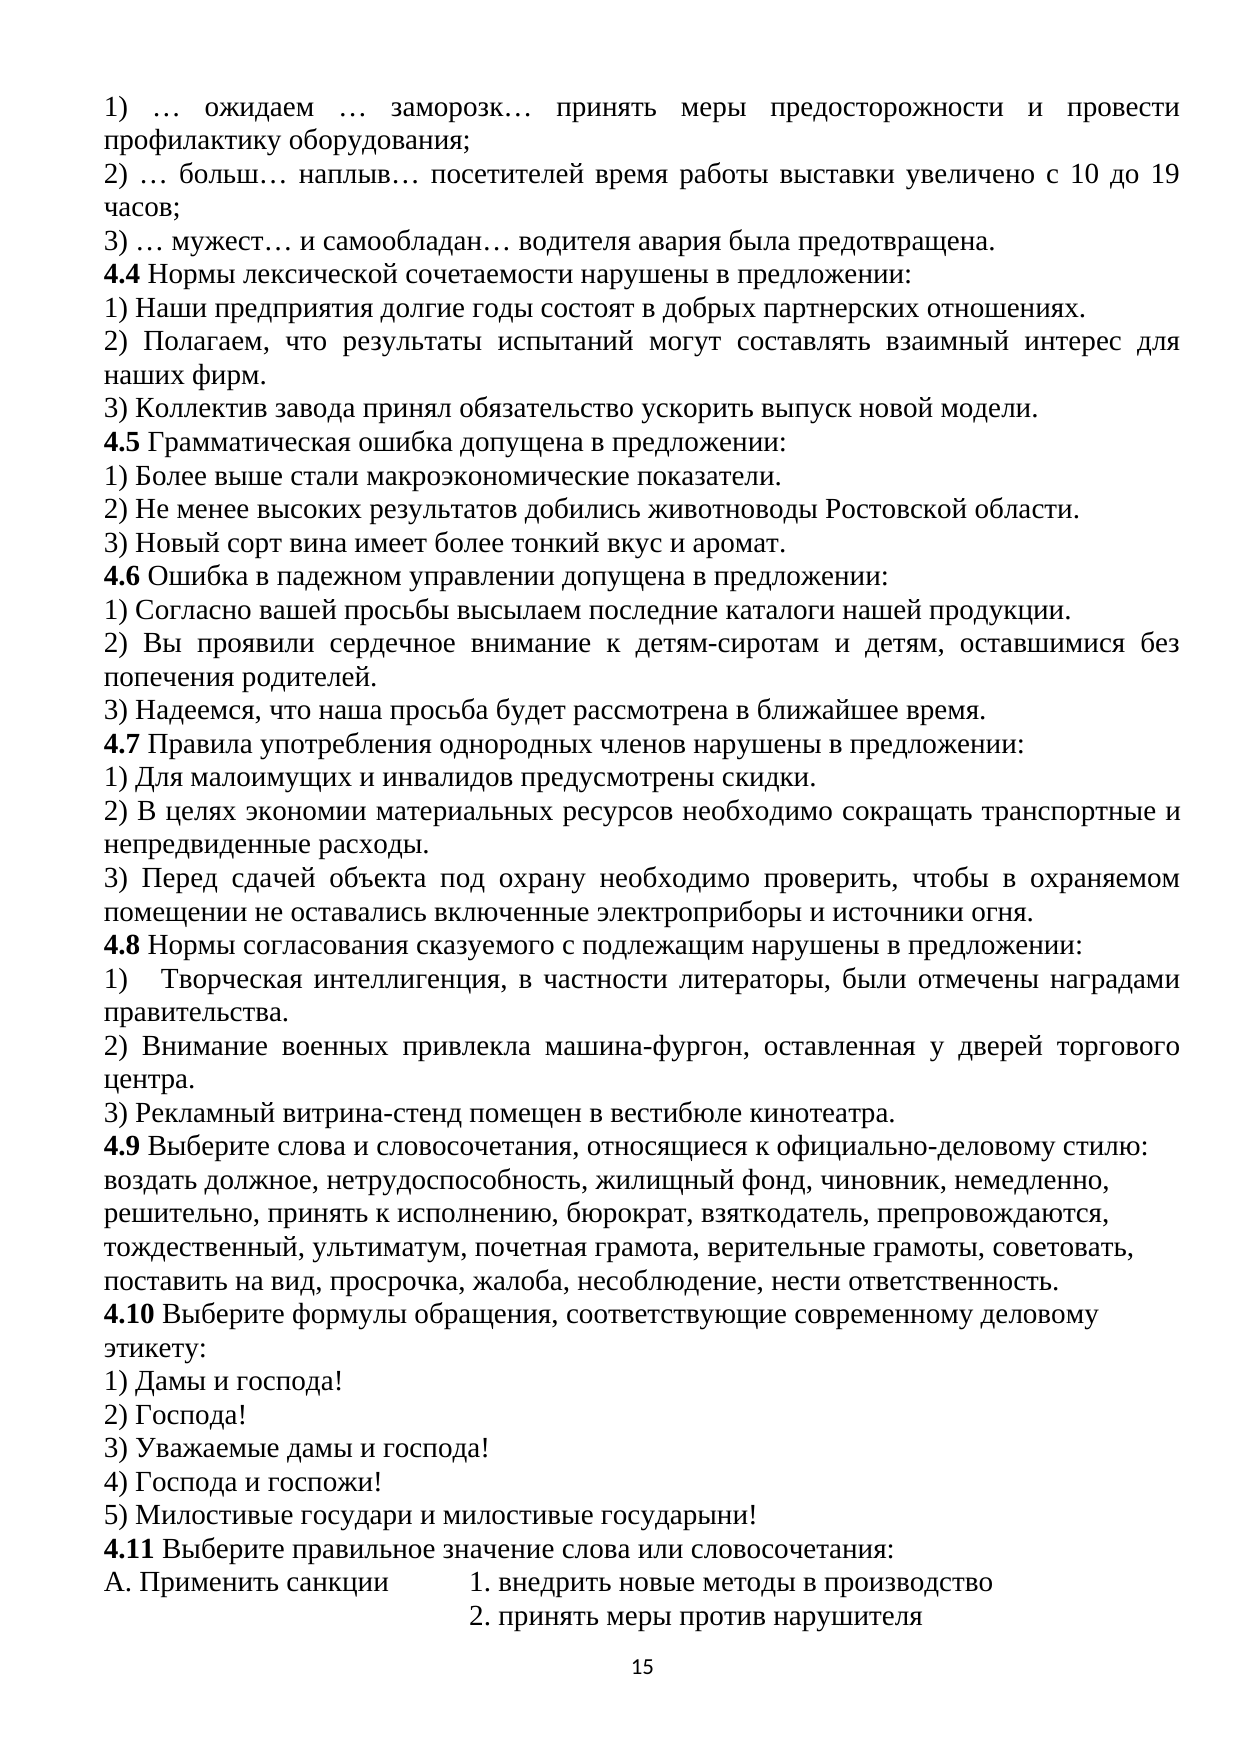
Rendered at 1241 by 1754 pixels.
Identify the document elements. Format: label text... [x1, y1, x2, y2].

text 1) Для малоимущих и инвалидов предусмотрены скидки. [103, 759, 1181, 793]
text 1) Согласно вашей просьбы высылаем последние каталоги нашей продукции. [103, 592, 1181, 625]
text 3) Надеемся, что наша просьба будет рассмотрена в ближайшее время. [103, 692, 1181, 726]
text 1) Дамы и господа! [103, 1363, 1181, 1397]
text 4.4 Нормы лексической сочетаемости нарушены в предложении: [103, 256, 1181, 290]
text 1) Наши предприятия долгие годы состоят в добрых партнерских отношениях. [103, 290, 1181, 323]
text 4) Господа и госпожи! [103, 1464, 1181, 1497]
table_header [92, 1565, 458, 1632]
text 4.5 Грамматическая ошибка допущена в предложении: [103, 424, 1181, 458]
text 1) Творческая интеллигенция, в частности литераторы, были отмечены наградами правительства. [103, 961, 1181, 1028]
text 4.10 Выберите формулы обращения, соответствующие современному деловому этикету: [103, 1296, 1181, 1363]
text 2) В целях экономии материальных ресурсов необходимо сокращать транспортные и непредвиденные расходы. [103, 793, 1181, 860]
text 2) Господа! [103, 1397, 1181, 1430]
text 3) Перед сдачей объекта под охрану необходимо проверить, чтобы в охраняемом помещении не оставались включенные электроприборы и источники огня. [103, 860, 1181, 927]
text воздать должное, нетрудоспособность, жилищный фонд, чиновник, немедленно, решительно, принять к исполнению, бюрократ, взяткодатель, препровождаются, тождественный, ультиматум, почетная грамота, верительные грамоты, советовать, поставить на вид, просрочка, жалоба, несоблюдение, нести ответственность. [103, 1162, 1181, 1296]
text 3) Коллектив завода принял обязательство ускорить выпуск новой модели. [103, 391, 1181, 424]
text 4.11 Выберите правильное значение слова или словосочетания: [103, 1531, 1181, 1564]
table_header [458, 1565, 1192, 1632]
text 2) Внимание военных привлекла машина-фургон, оставленная у дверей торгового центра. [103, 1028, 1181, 1095]
text 3) Уважаемые дамы и господа! [103, 1430, 1181, 1464]
text 2) Полагаем, что результаты испытаний могут составлять взаимный интерес для наших фирм. [103, 323, 1181, 391]
text 4.8 Нормы согласования сказуемого с подлежащим нарушены в предложении: [103, 927, 1181, 961]
text 1) … ожидаем … заморозк… принять меры предосторожности и провести профилактику оборудования; [103, 89, 1181, 156]
text 2) Вы проявили сердечное внимание к детям-сиротам и детям, оставшимися без попечения родителей. [103, 625, 1181, 692]
text 1) Более выше стали макроэкономические показатели. [103, 458, 1181, 491]
text 4.7 Правила употребления однородных членов нарушены в предложении: [103, 726, 1181, 759]
text 2) … больш… наплыв… посетителей время работы выставки увеличено с 10 до 19 часов; [103, 156, 1181, 223]
text 3) Рекламный витрина-стенд помещен в вестибюле кинотеатра. [103, 1095, 1181, 1128]
text 5) Милостивые государи и милостивые государыни! [103, 1497, 1181, 1531]
text 3) Новый сорт вина имеет более тонкий вкус и аромат. [103, 525, 1181, 558]
text 4.6 Ошибка в падежном управлении допущена в предложении: [103, 558, 1181, 592]
text 2) Не менее высоких результатов добились животноводы Ростовской области. [103, 491, 1181, 525]
text 4.9 Выберите слова и словосочетания, относящиеся к официально-деловому стилю: [103, 1128, 1181, 1162]
text 3) … мужест… и самообладан… водителя авария была предотвращена. [103, 223, 1181, 256]
